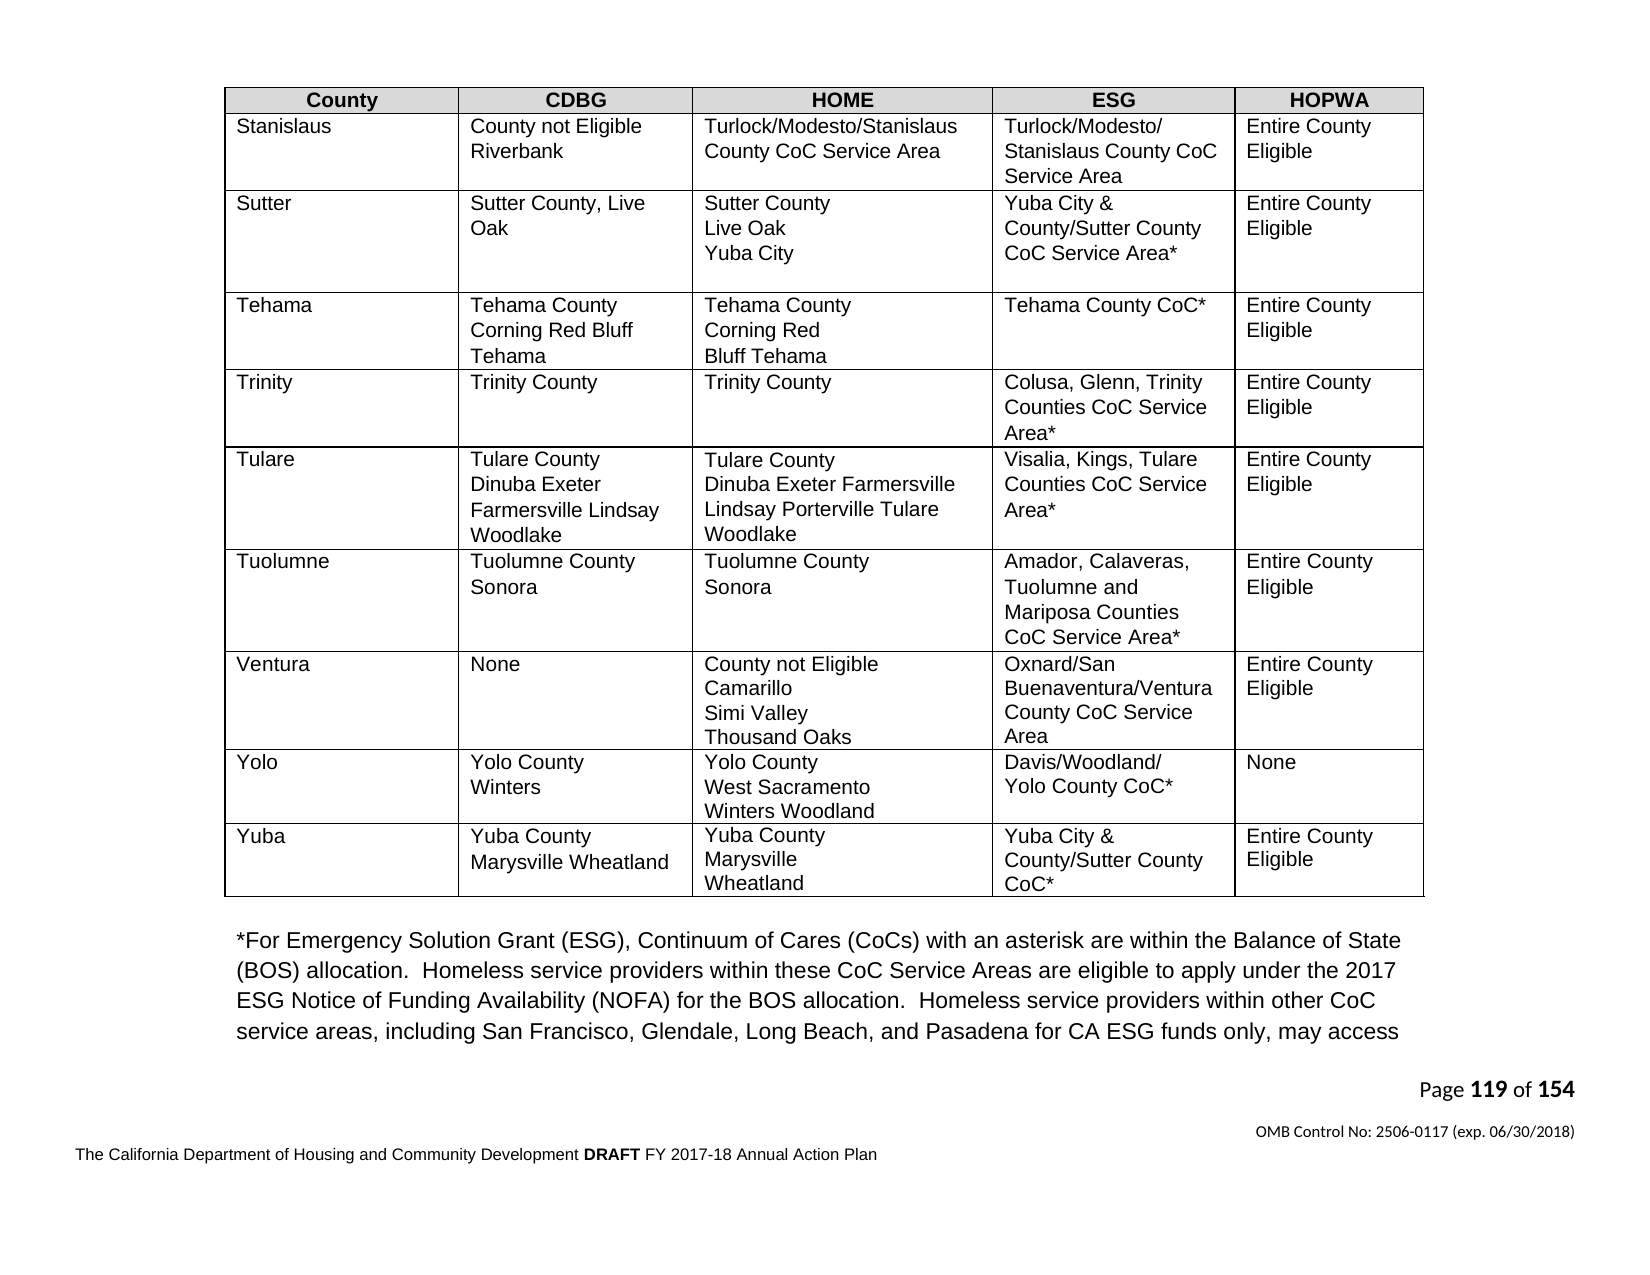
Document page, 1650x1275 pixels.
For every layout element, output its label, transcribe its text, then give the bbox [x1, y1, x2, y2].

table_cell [225, 897, 1425, 1044]
table_cell Amador, Calaveras, Tuolumne and Mariposa Counties CoC Service Area* [993, 550, 1234, 651]
table_cell Oxnard/San Buenaventura/Ventura County CoC Service Area [993, 652, 1234, 749]
table_cell None [459, 652, 692, 749]
table_cell Entire County Eligible [1236, 191, 1423, 292]
table_cell Tehama County Corning Red Bluff Tehama [459, 293, 692, 369]
table_cell Sutter County, Live Oak [459, 191, 692, 292]
table_cell Sutter [226, 191, 458, 292]
table_cell Tehama County Corning Red Bluff Tehama [693, 293, 992, 369]
table_cell Tehama [226, 293, 458, 369]
table_cell Tuolumne County Sonora [693, 550, 992, 651]
table_cell Yuba [226, 824, 458, 896]
table_header CDBG [459, 88, 692, 113]
table_header HOME [693, 88, 992, 113]
table_cell Tehama County CoC* [993, 293, 1234, 369]
table_cell Entire County Eligible [1236, 114, 1423, 190]
table_cell Yolo County Winters [459, 750, 692, 823]
table_cell Yuba County Marysville Wheatland [693, 824, 992, 896]
table_cell Visalia, Kings, Tulare Counties CoC Service Area* [993, 448, 1234, 549]
table_cell Colusa, Glenn, Trinity Counties CoC Service Area* [993, 370, 1234, 446]
table_cell Yuba City & County/Sutter County CoC Service Area* [993, 191, 1234, 292]
table_cell Yolo [226, 750, 458, 823]
table_cell Entire County Eligible [1236, 370, 1423, 446]
table_cell Entire County Eligible [1236, 448, 1423, 549]
table_cell Sutter County Live Oak Yuba City [693, 191, 992, 292]
table_cell County not Eligible Riverbank [459, 114, 692, 190]
table_cell Trinity County [459, 370, 692, 446]
table_cell Tulare County Dinuba Exeter Farmersville Lindsay Porterville Tulare Woodlake [693, 448, 992, 549]
table_cell Tulare County Dinuba Exeter Farmersville Lindsay Woodlake [459, 448, 692, 549]
table_cell Turlock/Modesto/Stanislaus County CoC Service Area [993, 114, 1234, 190]
table_cell Ventura [226, 652, 458, 749]
table_cell Entire County Eligible [1236, 824, 1423, 896]
table_cell Tulare [226, 448, 458, 549]
table_cell Entire County Eligible [1236, 293, 1423, 369]
table_cell Turlock/Modesto/Stanislaus County CoC Service Area [693, 114, 992, 190]
table_cell Tuolumne County Sonora [459, 550, 692, 651]
table_cell Entire County Eligible [1236, 652, 1423, 749]
table_cell Davis/Woodland/ Yolo County CoC* [993, 750, 1234, 823]
table_cell Trinity [226, 370, 458, 446]
table_cell Yuba City & County/Sutter County CoC* [993, 824, 1234, 896]
table_cell Yolo County West Sacramento Winters Woodland [693, 750, 992, 823]
table_cell Tuolumne [226, 550, 458, 651]
table_cell Stanislaus [226, 114, 458, 190]
table_header County [226, 88, 458, 113]
table_cell Entire County Eligible [1236, 550, 1423, 651]
table_cell Trinity County [693, 370, 992, 446]
table_cell None [1236, 750, 1423, 823]
table_header HOPWA [1236, 88, 1423, 113]
table_cell County not Eligible Camarillo Simi Valley Thousand Oaks [693, 652, 992, 749]
table_header ESG [993, 88, 1234, 113]
table_cell Yuba County Marysville Wheatland [459, 824, 692, 896]
